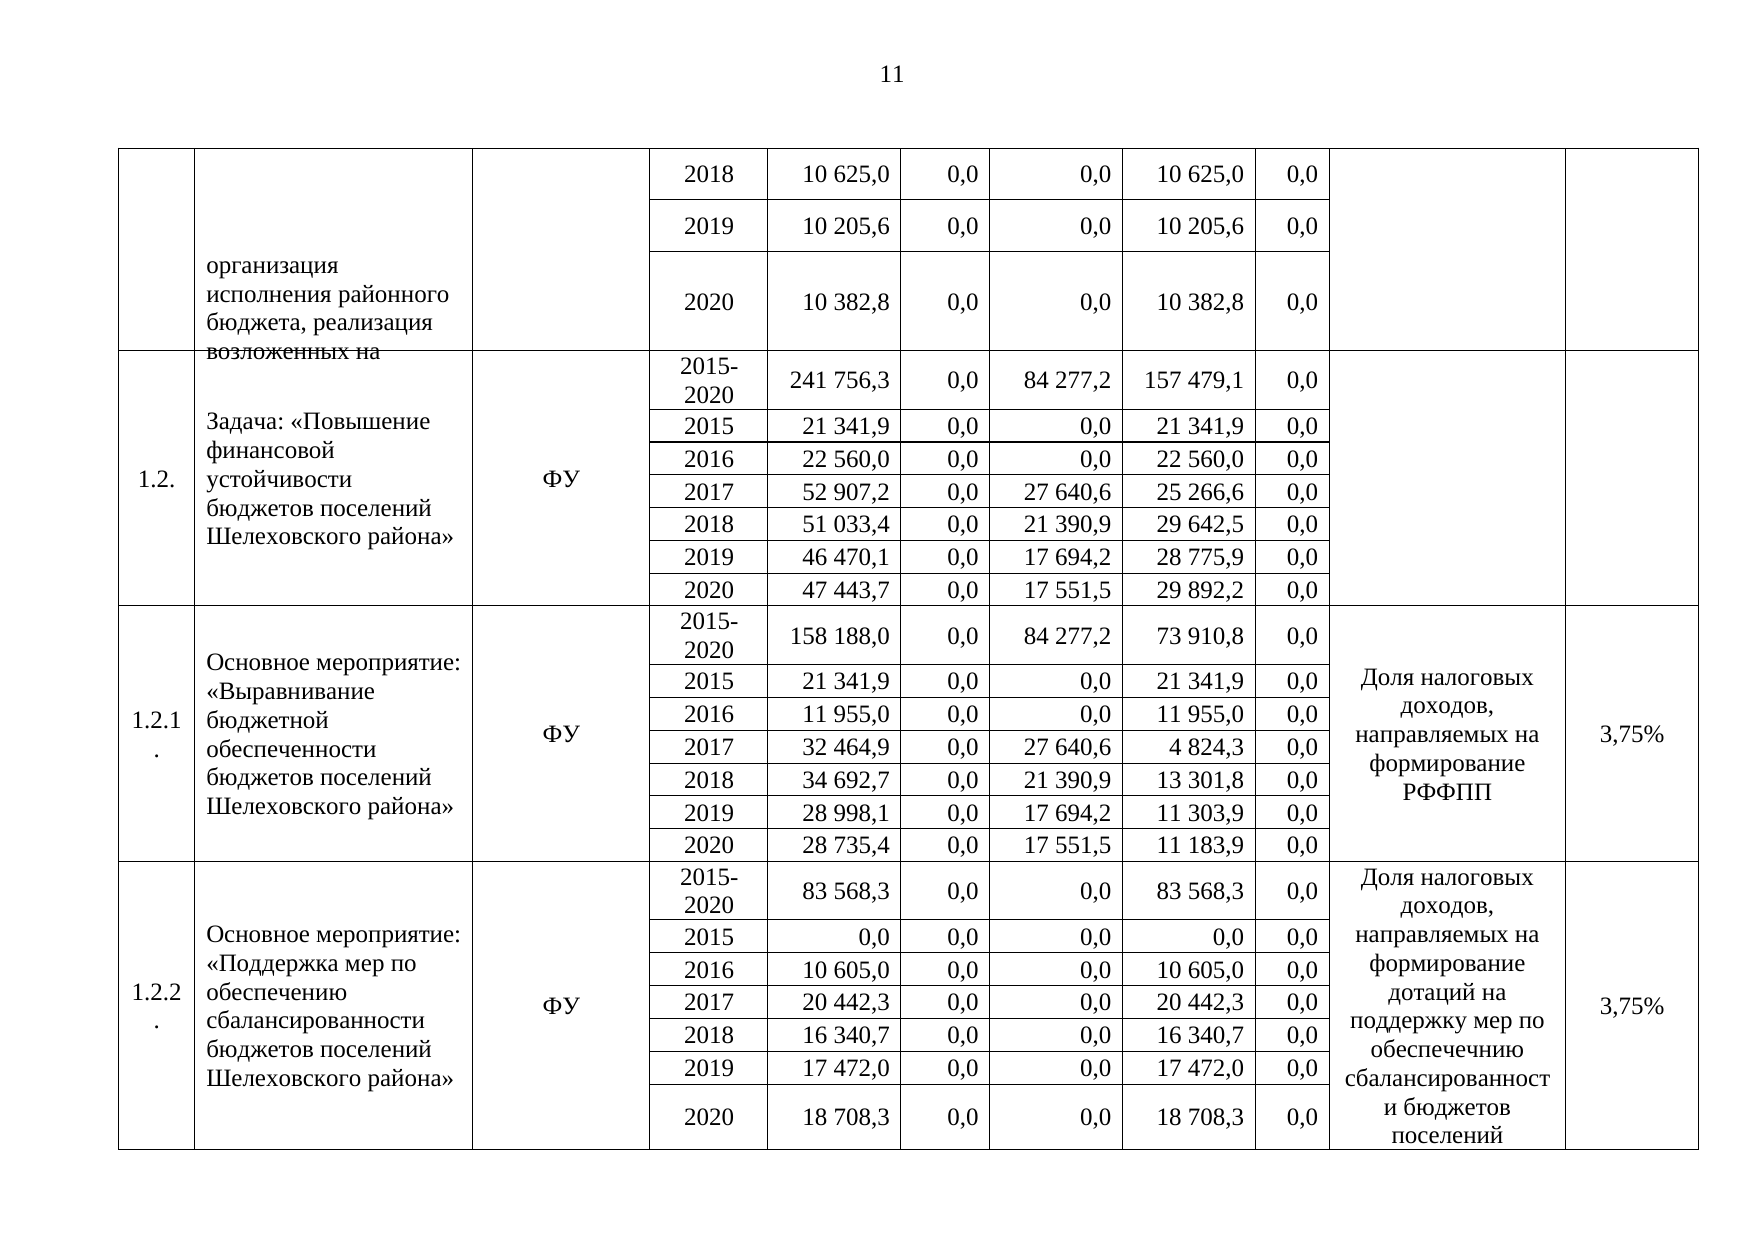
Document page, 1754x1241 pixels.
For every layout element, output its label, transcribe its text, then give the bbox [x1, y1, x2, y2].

table_cell 0,0 [1256, 200, 1329, 251]
table_cell 0,0 [1256, 764, 1329, 795]
table_cell 0,0 [901, 731, 989, 762]
table_cell 0,0 [1256, 475, 1329, 507]
table_cell 17 472,0 [1123, 1052, 1255, 1083]
table_cell 0,0 [1256, 508, 1329, 540]
table_cell 83 568,3 [1123, 862, 1255, 919]
table_cell 2019 [650, 200, 767, 251]
table_cell 0,0 [1256, 665, 1329, 697]
table_cell Доля налоговых доходов, направляемых на формирование РФФПП [1330, 606, 1565, 861]
table_cell 0,0 [990, 953, 1122, 985]
table_cell [1330, 351, 1565, 605]
table_cell 2015-2020 [650, 862, 767, 919]
table_cell 21 341,9 [1123, 410, 1255, 441]
table_cell 1.2.1. [119, 606, 194, 861]
table_cell 0,0 [901, 574, 989, 605]
table_cell 2015 [650, 920, 767, 952]
table_cell 0,0 [1256, 541, 1329, 573]
table_cell Основное мероприятие: «Выравнивание бюджетной обеспеченности бюджетов поселений Шелеховского района» [195, 606, 472, 861]
table_cell 2015 [650, 410, 767, 441]
table_cell 73 910,8 [1123, 606, 1255, 664]
table_cell 0,0 [990, 1019, 1122, 1051]
table_cell 2015-2020 [650, 351, 767, 408]
table_cell 32 464,9 [768, 731, 900, 762]
table_cell 28 735,4 [768, 829, 900, 861]
table_cell Доля налоговых доходов, направляемых на формирование дотаций на поддержку мер по обеспечечнию сбалансированности бюджетов поселений [1330, 862, 1565, 1149]
table_cell 0,0 [901, 986, 989, 1018]
table_cell 0,0 [1256, 829, 1329, 861]
table_cell 1.2.2. [119, 862, 194, 1149]
table_cell 0,0 [1256, 410, 1329, 441]
table_cell 0,0 [1256, 1085, 1329, 1149]
table_cell 51 033,4 [768, 508, 900, 540]
table_cell 0,0 [901, 410, 989, 441]
table_cell 16 340,7 [768, 1019, 900, 1051]
table_cell 20 442,3 [768, 986, 900, 1018]
table_cell 0,0 [1256, 698, 1329, 729]
table_cell 0,0 [901, 252, 989, 350]
table_cell 4 824,3 [1123, 731, 1255, 762]
table_cell 2016 [650, 443, 767, 474]
table_cell 83 568,3 [768, 862, 900, 919]
table_cell 0,0 [1256, 1052, 1329, 1083]
table_cell 10 625,0 [1123, 149, 1255, 199]
table_cell 21 341,9 [768, 665, 900, 697]
table_cell 0,0 [990, 410, 1122, 441]
table_cell Задача: «Повышение финансовой устойчивости бюджетов поселений Шелеховского района» [195, 351, 472, 605]
table_cell 11 303,9 [1123, 796, 1255, 828]
table_cell 0,0 [901, 200, 989, 251]
table_cell 0,0 [901, 665, 989, 697]
table_cell 0,0 [901, 1019, 989, 1051]
table_cell 47 443,7 [768, 574, 900, 605]
table_cell 241 756,3 [768, 351, 900, 408]
table_cell ФУ [473, 351, 649, 605]
table_cell 27 640,6 [990, 731, 1122, 762]
table_cell 0,0 [901, 1052, 989, 1083]
table_cell 0,0 [1256, 574, 1329, 605]
table_cell 0,0 [990, 200, 1122, 251]
table_cell 2018 [650, 149, 767, 199]
table_cell 0,0 [1256, 1019, 1329, 1051]
table_cell 0,0 [901, 1085, 989, 1149]
table_cell 0,0 [901, 541, 989, 573]
table_cell 0,0 [1256, 986, 1329, 1018]
table_cell 0,0 [1256, 149, 1329, 199]
table_cell 0,0 [901, 475, 989, 507]
table_cell 28 998,1 [768, 796, 900, 828]
table_cell 0,0 [990, 1085, 1122, 1149]
table_cell 21 341,9 [1123, 665, 1255, 697]
table_cell 2018 [650, 508, 767, 540]
table_cell 0,0 [990, 443, 1122, 474]
table_cell 28 775,9 [1123, 541, 1255, 573]
table_cell 2017 [650, 731, 767, 762]
table_cell 16 340,7 [1123, 1019, 1255, 1051]
table_cell 2020 [650, 1085, 767, 1149]
table_cell 158 188,0 [768, 606, 900, 664]
table_cell 2017 [650, 475, 767, 507]
table_cell ФУ [473, 862, 649, 1149]
table_cell 157 479,1 [1123, 351, 1255, 408]
table_cell 10 382,8 [768, 252, 900, 350]
table_cell 0,0 [1256, 862, 1329, 919]
table_cell 29 892,2 [1123, 574, 1255, 605]
table_cell 0,0 [1256, 606, 1329, 664]
table_cell Основное мероприятие: «Поддержка мер по обеспечению сбалансированности бюджетов поселений Шелеховского района» [195, 862, 472, 1149]
table_cell ФУ [473, 606, 649, 861]
table_cell 2016 [650, 953, 767, 985]
table_cell 0,0 [1256, 351, 1329, 408]
table_cell 84 277,2 [990, 606, 1122, 664]
table_cell 0,0 [990, 149, 1122, 199]
table_cell 10 605,0 [768, 953, 900, 985]
table_cell 3,75% [1566, 606, 1698, 861]
table_cell 2019 [650, 796, 767, 828]
table_cell 46 470,1 [768, 541, 900, 573]
table_cell 0,0 [901, 862, 989, 919]
table_cell 2019 [650, 1052, 767, 1083]
table_cell 0,0 [990, 862, 1122, 919]
table_cell 10 625,0 [768, 149, 900, 199]
table_cell 0,0 [1256, 731, 1329, 762]
table_cell 0,0 [990, 1052, 1122, 1083]
table_cell 21 390,9 [990, 764, 1122, 795]
table_cell 17 472,0 [768, 1052, 900, 1083]
table_cell 11 183,9 [1123, 829, 1255, 861]
table_cell 0,0 [1123, 920, 1255, 952]
table_cell 22 560,0 [1123, 443, 1255, 474]
table_cell 2015-2020 [650, 606, 767, 664]
table_cell 21 390,9 [990, 508, 1122, 540]
table_cell 29 642,5 [1123, 508, 1255, 540]
table_cell 10 205,6 [1123, 200, 1255, 251]
table_cell 11 955,0 [768, 698, 900, 729]
table_cell 0,0 [901, 606, 989, 664]
table_cell 2015 [650, 665, 767, 697]
table_cell 25 266,6 [1123, 475, 1255, 507]
table_cell 2018 [650, 1019, 767, 1051]
table_cell 0,0 [990, 252, 1122, 350]
table_cell 20 442,3 [1123, 986, 1255, 1018]
table_cell 0,0 [901, 149, 989, 199]
table_cell 0,0 [901, 920, 989, 952]
table_cell 84 277,2 [990, 351, 1122, 408]
table_cell 0,0 [768, 920, 900, 952]
table_cell 17 694,2 [990, 541, 1122, 573]
table_cell 2020 [650, 829, 767, 861]
table_cell 1.2. [119, 351, 194, 605]
table_cell 10 605,0 [1123, 953, 1255, 985]
table_cell 0,0 [1256, 920, 1329, 952]
table_cell 2020 [650, 574, 767, 605]
table_cell 0,0 [901, 508, 989, 540]
table_cell 2018 [650, 764, 767, 795]
table_cell 0,0 [990, 665, 1122, 697]
table_cell 2020 [650, 252, 767, 350]
table_cell 2019 [650, 541, 767, 573]
table_cell 0,0 [990, 698, 1122, 729]
table_cell 0,0 [901, 953, 989, 985]
table_cell 0,0 [1256, 252, 1329, 350]
table_cell 0,0 [901, 796, 989, 828]
table_cell 0,0 [901, 351, 989, 408]
table_cell 52 907,2 [768, 475, 900, 507]
table_cell 11 955,0 [1123, 698, 1255, 729]
table_cell 0,0 [1256, 443, 1329, 474]
table_cell [1566, 351, 1698, 605]
table_cell 13 301,8 [1123, 764, 1255, 795]
table_cell 0,0 [1256, 953, 1329, 985]
table_cell 18 708,3 [768, 1085, 900, 1149]
table_cell 17 551,5 [990, 574, 1122, 605]
table_cell 27 640,6 [990, 475, 1122, 507]
table_cell 34 692,7 [768, 764, 900, 795]
table_cell 17 694,2 [990, 796, 1122, 828]
table_cell 2017 [650, 986, 767, 1018]
table_cell 18 708,3 [1123, 1085, 1255, 1149]
table_cell 17 551,5 [990, 829, 1122, 861]
table_cell 0,0 [901, 443, 989, 474]
table_cell 0,0 [990, 920, 1122, 952]
table_cell 0,0 [901, 829, 989, 861]
table_cell 0,0 [1256, 796, 1329, 828]
table_cell 0,0 [901, 698, 989, 729]
table_cell 10 205,6 [768, 200, 900, 251]
table_cell 21 341,9 [768, 410, 900, 441]
table_cell 2016 [650, 698, 767, 729]
table_cell 0,0 [901, 764, 989, 795]
table_cell 3,75% [1566, 862, 1698, 1149]
table_cell 0,0 [990, 986, 1122, 1018]
table_cell 22 560,0 [768, 443, 900, 474]
table_cell 10 382,8 [1123, 252, 1255, 350]
